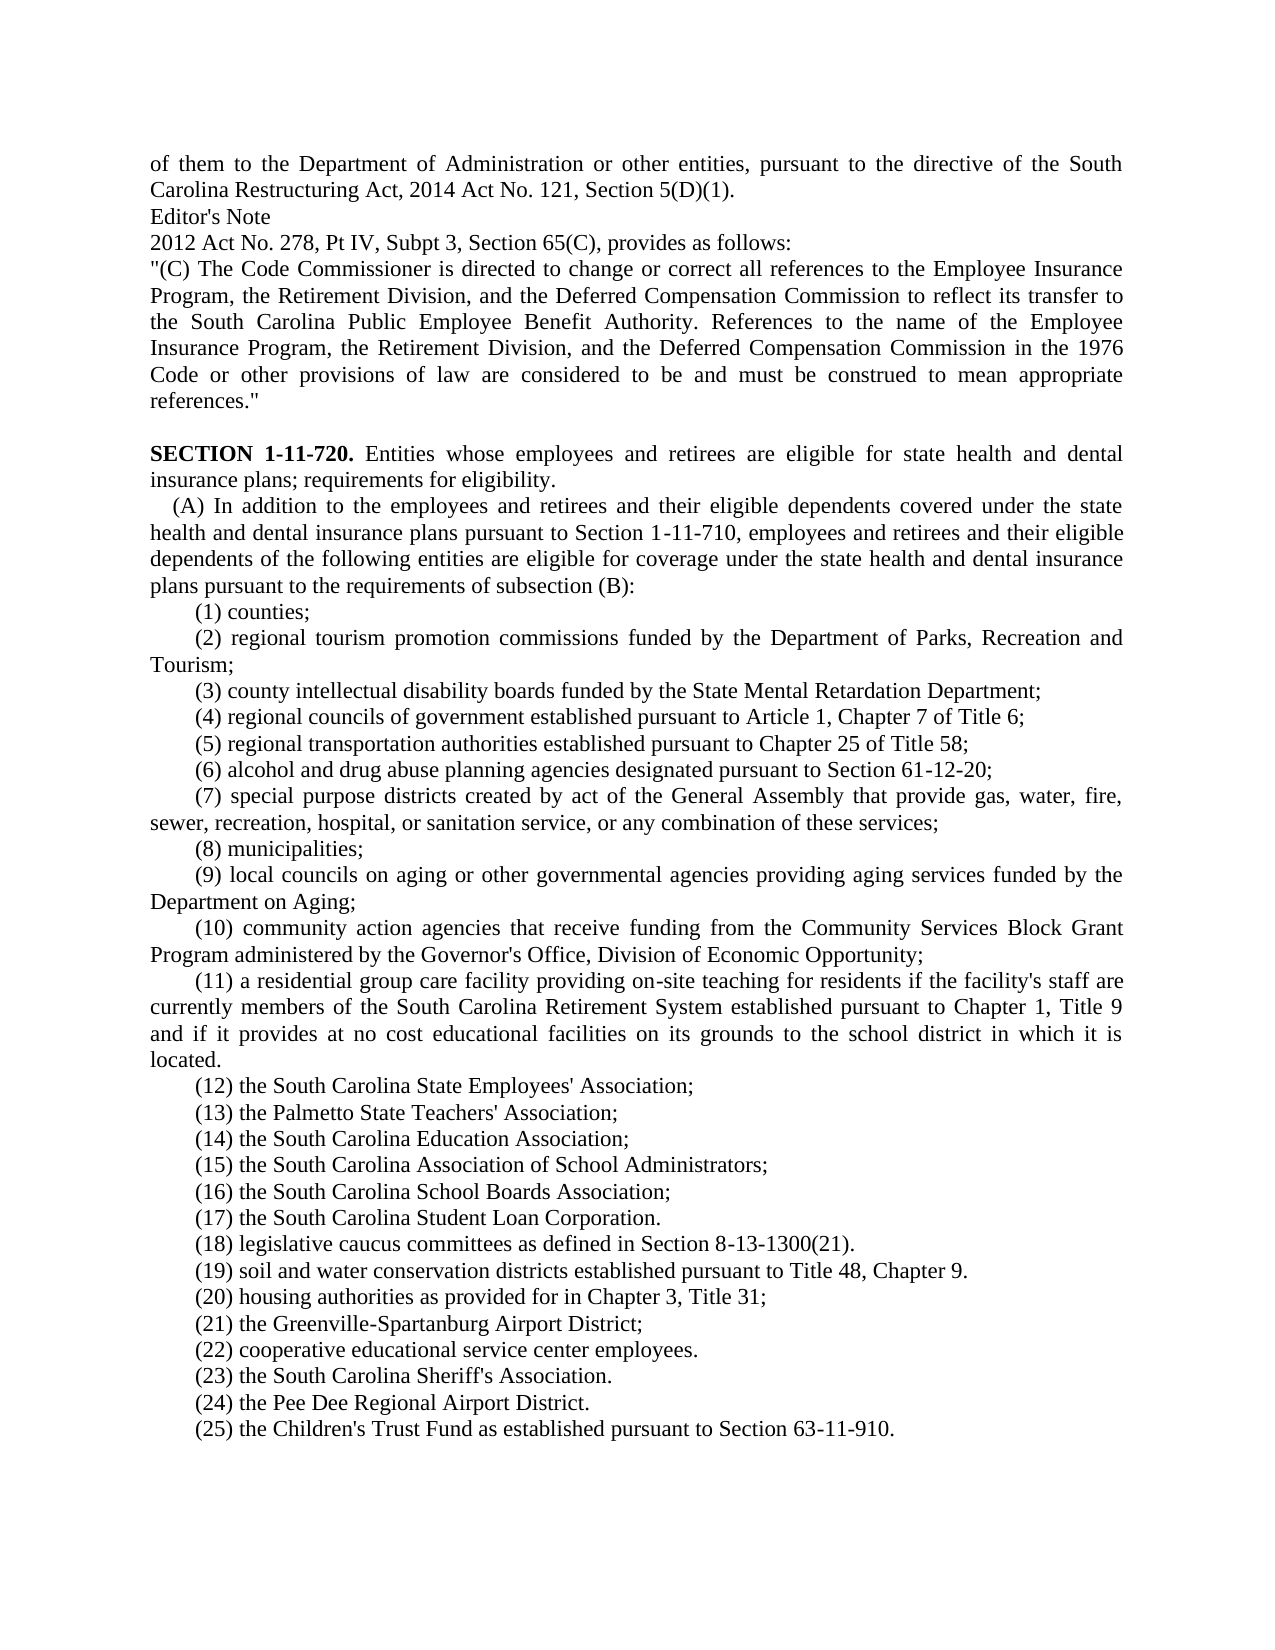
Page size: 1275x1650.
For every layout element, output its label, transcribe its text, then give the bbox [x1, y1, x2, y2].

text (18) legislative caucus committees as defined in Section 8-13-1300(21). [150, 1231, 1125, 1257]
text 2012 Act No. 278, Pt IV, Subpt 3, Section 65(C), provides as follows: [150, 229, 1125, 255]
text (21) the Greenville-Spartanburg Airport District; [150, 1309, 1125, 1336]
text (1) counties; [150, 598, 1125, 624]
text (7) special purpose districts created by act of the General Assembly that provide gas, water, fire, sewer, recreation, hospital, or sanitation service, or any combination of these services; [150, 782, 1125, 835]
text (13) the Palmetto State Teachers' Association; [150, 1099, 1125, 1125]
text (14) the South Carolina Education Association; [150, 1125, 1125, 1151]
text (9) local councils on aging or other governmental agencies providing aging services funded by the Department on Aging; [150, 862, 1125, 914]
text (3) county intellectual disability boards funded by the State Mental Retardation Department; [150, 677, 1125, 703]
text (11) a residential group care facility providing on-site teaching for residents if the facility's staff are currently members of the South Carolina Retirement System established pursuant to Chapter 1, Title 9 and if it provides at no cost educational facilities on its grounds to the school district in which it is located. [150, 967, 1125, 1072]
text (16) the South Carolina School Boards Association; [150, 1178, 1125, 1204]
text (2) regional tourism promotion commissions funded by the Department of Parks, Recreation and Tourism; [150, 624, 1125, 677]
text (20) housing authorities as provided for in Chapter 3, Title 31; [150, 1283, 1125, 1309]
text (12) the South Carolina State Employees' Association; [150, 1072, 1125, 1099]
text "(C) The Code Commissioner is directed to change or correct all references to the Employee Insurance Program, the Retirement Division, and the Deferred Compensation Commission to reflect its transfer to the South Carolina Public Employee Benefit Authority. References to the name of the Employee Insurance Program, the Retirement Division, and the Deferred Compensation Commission in the 1976 Code or other provisions of law are considered to be and must be construed to mean appropriate references." [150, 255, 1125, 413]
text (25) the Children's Trust Fund as established pursuant to Section 63-11-910. [150, 1415, 1125, 1441]
text SECTION 1-11-720. Entities whose employees and retirees are eligible for state health and dental insurance plans; requirements for eligibility. [150, 440, 1125, 493]
text (6) alcohol and drug abuse planning agencies designated pursuant to Section 61-12-20; [150, 756, 1125, 782]
text (23) the South Carolina Sheriff's Association. [150, 1362, 1125, 1389]
text (8) municipalities; [150, 835, 1125, 862]
text (4) regional councils of government established pursuant to Article 1, Chapter 7 of Title 6; [150, 703, 1125, 730]
text (A) In addition to the employees and retirees and their eligible dependents covered under the state health and dental insurance plans pursuant to Section 1-11-710, employees and retirees and their eligible dependents of the following entities are eligible for coverage under the state health and dental insurance plans pursuant to the requirements of subsection (B): [150, 493, 1125, 598]
text (15) the South Carolina Association of School Administrators; [150, 1151, 1125, 1178]
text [150, 150, 1125, 203]
text (19) soil and water conservation districts established pursuant to Title 48, Chapter 9. [150, 1257, 1125, 1283]
text (5) regional transportation authorities established pursuant to Chapter 25 of Title 58; [150, 730, 1125, 756]
text (17) the South Carolina Student Loan Corporation. [150, 1204, 1125, 1231]
text (10) community action agencies that receive funding from the Community Services Block Grant Program administered by the Governor's Office, Division of Economic Opportunity; [150, 914, 1125, 967]
text (22) cooperative educational service center employees. [150, 1336, 1125, 1362]
text (24) the Pee Dee Regional Airport District. [150, 1389, 1125, 1415]
text Editor's Note [150, 203, 1125, 229]
